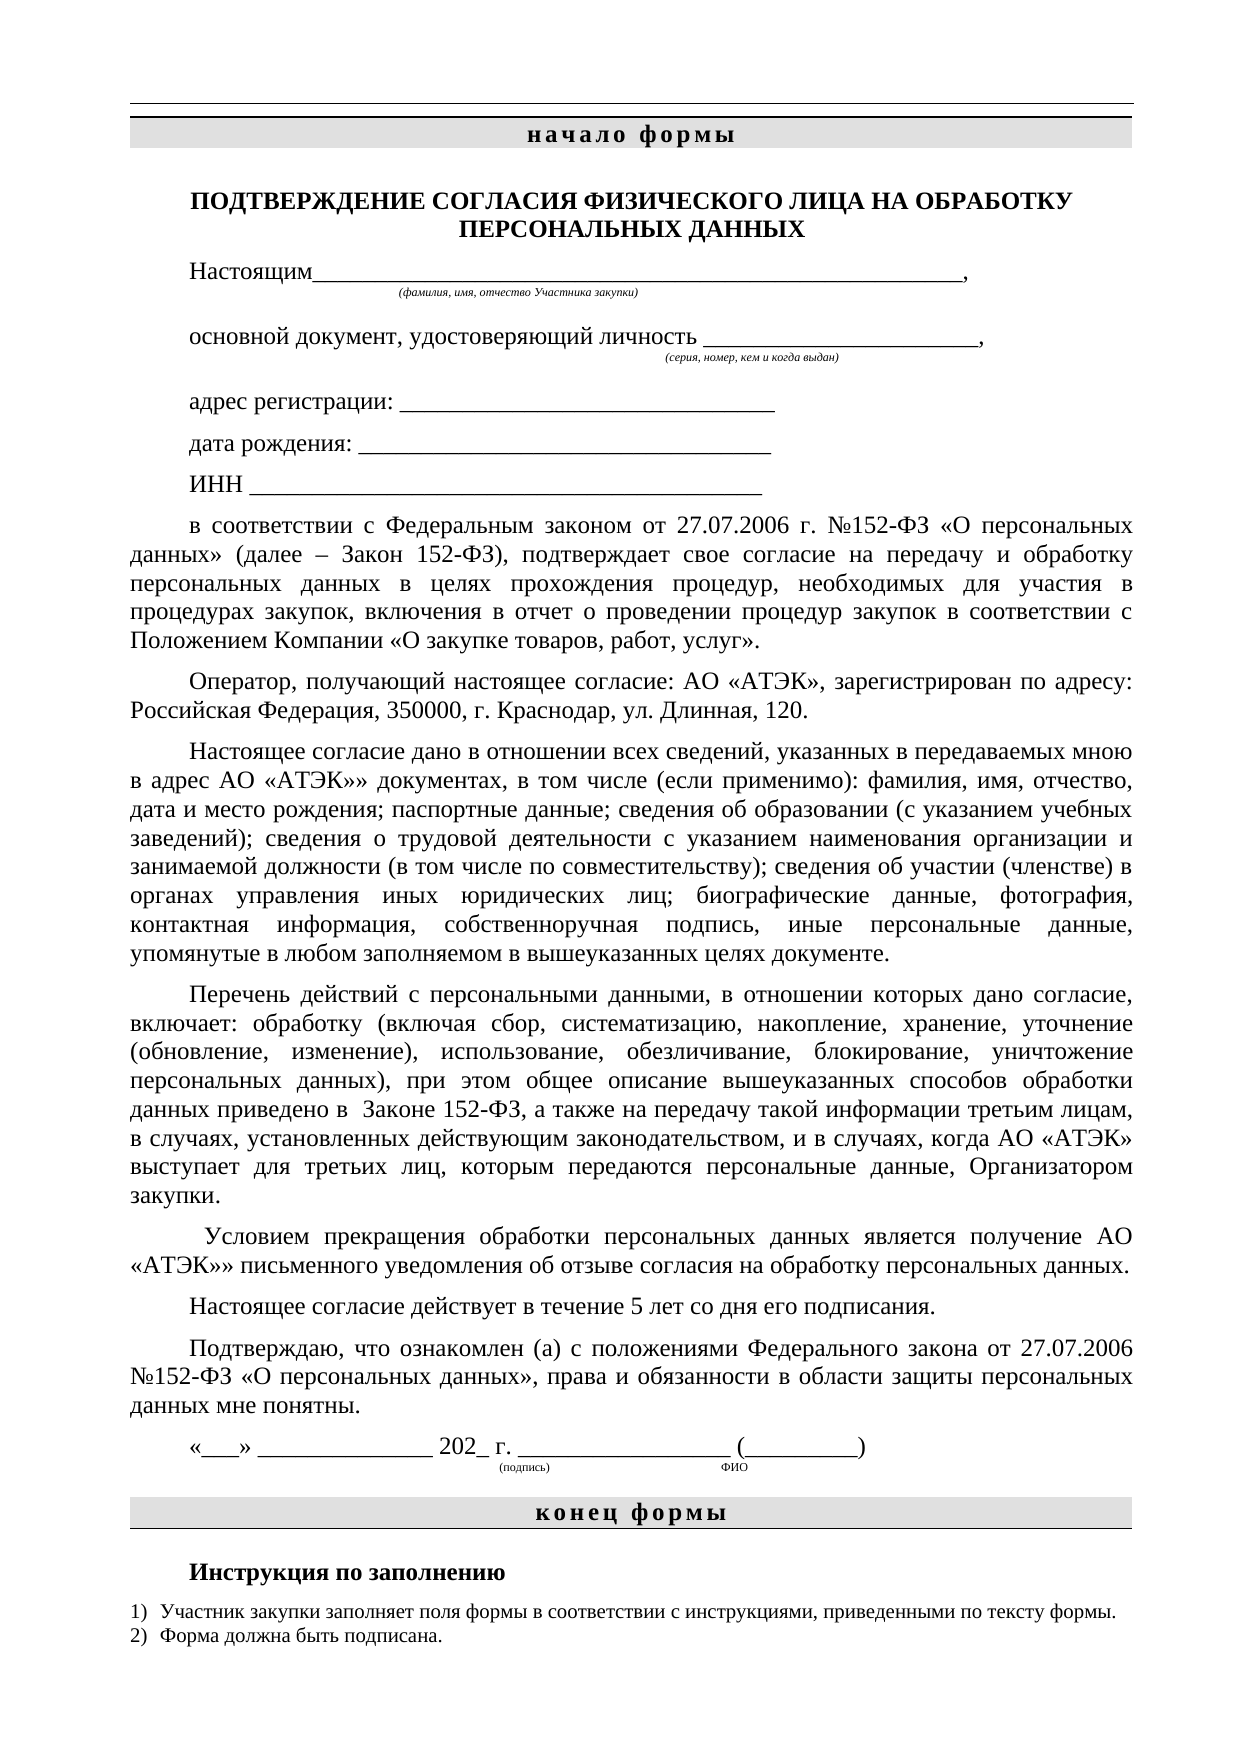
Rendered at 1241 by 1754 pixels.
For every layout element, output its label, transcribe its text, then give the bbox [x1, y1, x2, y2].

text Подтверждение согласия физического лица на обработку персональных данных [130, 186, 1134, 243]
text Оператор, получающий настоящее согласие: АО «АТЭК», зарегистрирован по адресу: Российская Федерация, 350000, г. Краснодар, ул. Длинная, 120. [130, 666, 1134, 724]
text Инструкция по заполнению [130, 1557, 1134, 1586]
text (фамилия, имя, отчество Участника закупки) [337, 284, 1134, 309]
text Настоящее согласие дано в отношении всех сведений, указанных в передаваемых мною в адрес АО «АТЭК»» документах, в том числе (если применимо): фамилия, имя, отчество, дата и место рождения; паспортные данные; сведения об образовании (с указанием учебных заведений); сведения о трудовой деятельности с указанием наименования организации и занимаемой должности (в том числе по совместительству); сведения об участии (членстве) в органах управления иных юридических лиц; биографические данные, фотография, контактная информация, собственноручная подпись, иные персональные данные, упомянутые в любом заполняемом в вышеуказанных целях документе. [130, 736, 1134, 966]
text (подпись) ФИО [130, 1460, 1134, 1484]
text в соответствии с Федеральным законом от 27.07.2006 г. №152-ФЗ «О персональных данных» (далее – Закон 152-ФЗ), подтверждает свое согласие на передачу и обработку персональных данных в целях прохождения процедур, необходимых для участия в процедурах закупок, включения в отчет о проведении процедур закупок в соответствии с Положением Компании «О закупке товаров, работ, услуг». [130, 510, 1134, 654]
text Настоящее согласие действует в течение 5 лет со дня его подписания. [130, 1291, 1134, 1320]
text «___» ______________ 202_ г. _________________ (_________) [130, 1431, 1134, 1460]
text ИНН _________________________________________ [130, 469, 1134, 498]
text начало формы [130, 118, 1132, 148]
text основной документ, удостоверяющий личность ______________________, [130, 321, 1134, 350]
list Участник закупки заполняет поля формы в соответствии с инструкциями, приведенными по тексту формы. [130, 1599, 1134, 1623]
text (серия, номер, кем и когда выдан) [130, 350, 1134, 374]
text Условием прекращения обработки персональных данных является получение АО «АТЭК»» письменного уведомления об отзыве согласия на обработку персональных данных. [130, 1221, 1134, 1279]
text Подтверждаю, что ознакомлен (а) с положениями Федерального закона от 27.07.2006 №152-ФЗ «О персональных данных», права и обязанности в области защиты персональных данных мне понятны. [130, 1333, 1134, 1419]
text Настоящим____________________________________________________, [130, 256, 1134, 284]
list Форма должна быть подписана. [130, 1623, 1134, 1647]
text дата рождения: _________________________________ [130, 428, 1134, 456]
text конец формы [130, 1497, 1132, 1528]
text Перечень действий с персональными данными, в отношении которых дано согласие, включает: обработку (включая сбор, систематизацию, накопление, хранение, уточнение (обновление, изменение), использование, обезличивание, блокирование, уничтожение персональных данных), при этом общее описание вышеуказанных способов обработки данных приведено в Законе 152-ФЗ, а также на передачу такой информации третьим лицам, в случаях, установленных действующим законодательством, и в случаях, когда АО «АТЭК» выступает для третьих лиц, которым передаются персональные данные, Организатором закупки. [130, 979, 1134, 1209]
text адрес регистрации: ______________________________ [130, 386, 1134, 415]
